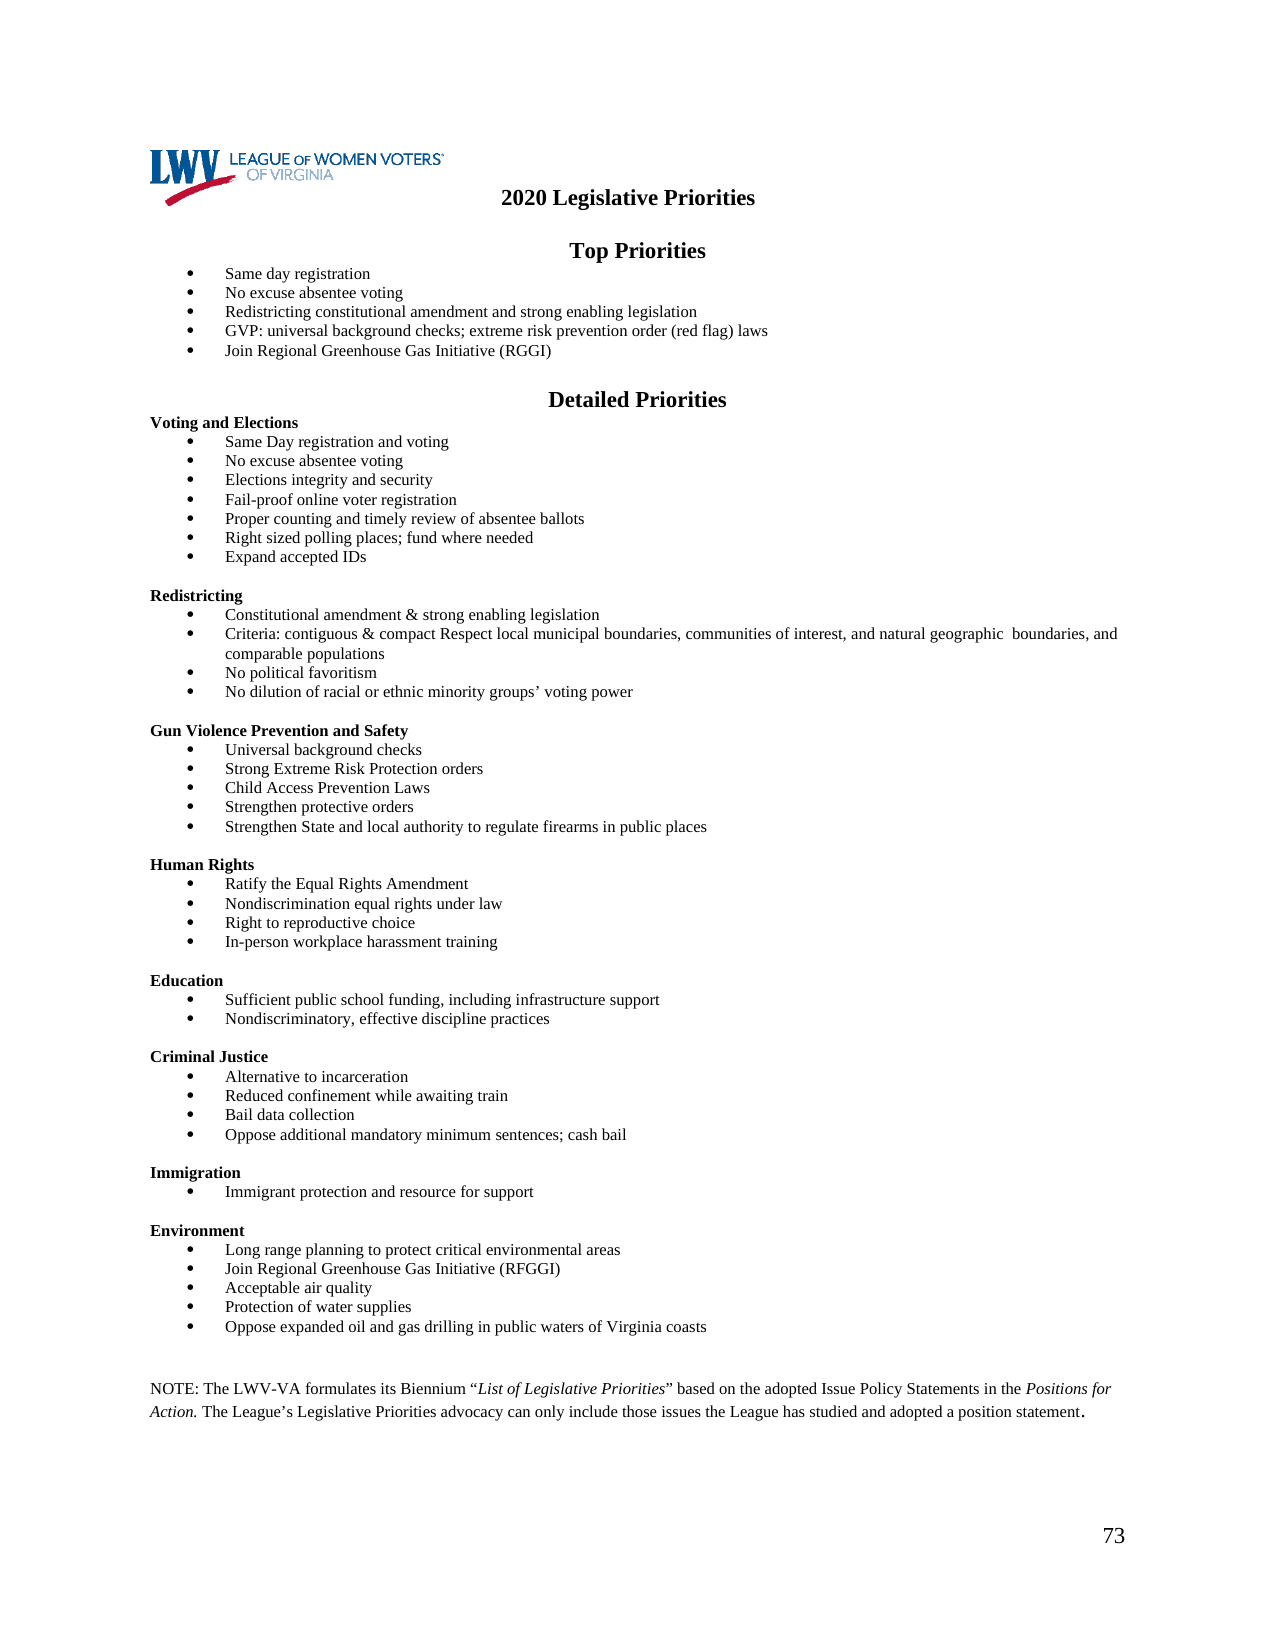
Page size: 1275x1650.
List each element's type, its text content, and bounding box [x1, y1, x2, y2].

list Ratify the Equal Rights Amendment [187, 874, 1125, 893]
list Same Day registration and voting [187, 432, 1125, 451]
list Bail data collection [187, 1105, 1125, 1124]
text Human Rights [150, 855, 1125, 874]
list No excuse absentee voting [187, 283, 1125, 302]
list No political favoritism [187, 663, 1125, 682]
list Alternative to incarceration [187, 1066, 1125, 1086]
text Immigration [150, 1163, 1125, 1182]
text Environment [150, 1220, 1125, 1239]
list Strong Extreme Risk Protection orders [187, 759, 1125, 778]
list Proper counting and timely review of absentee ballots [187, 509, 1125, 528]
text NOTE: The LWV-VA formulates its Biennium “List of Legislative Priorities” based on the adopted Issue Policy Statements in the Positions for Action. The League’s Legislative Priorities advocacy can only include those issues the League has studied and adopted a position statement. [150, 1379, 1125, 1422]
list Join Regional Greenhouse Gas Initiative (RGGI) [187, 341, 1125, 360]
list No dilution of racial or ethnic minority groups’ voting power [187, 682, 1125, 701]
list No excuse absentee voting [187, 451, 1125, 470]
list Acceptable air quality [187, 1278, 1125, 1297]
list Sufficient public school funding, including infrastructure support [187, 989, 1125, 1009]
text Gun Violence Prevention and Safety [150, 720, 1125, 739]
list Protection of water supplies [187, 1297, 1125, 1317]
list Join Regional Greenhouse Gas Initiative (RFGGI) [187, 1259, 1125, 1278]
list Long range planning to protect critical environmental areas [187, 1239, 1125, 1259]
text Redistricting [150, 586, 1125, 605]
list Nondiscrimination equal rights under law [187, 893, 1125, 913]
list Oppose expanded oil and gas drilling in public waters of Virginia coasts [187, 1317, 1125, 1336]
list Same day registration [187, 263, 1125, 283]
list Immigrant protection and resource for support [187, 1182, 1125, 1201]
list Universal background checks [187, 739, 1125, 759]
text Education [150, 970, 1125, 989]
picture [150, 150, 444, 206]
list Reduced confinement while awaiting train [187, 1086, 1125, 1105]
list Fail-proof online voter registration [187, 489, 1125, 509]
list Criteria: contiguous & compact Respect local municipal boundaries, communities of interest, and natural geographic boundaries, and comparable populations [187, 624, 1125, 663]
list Constitutional amendment & strong enabling legislation [187, 605, 1125, 624]
list Nondiscriminatory, effective discipline practices [187, 1009, 1125, 1028]
list Oppose additional mandatory minimum sentences; cash bail [187, 1124, 1125, 1143]
list Strengthen protective orders [187, 797, 1125, 817]
list Right to reproductive choice [187, 913, 1125, 932]
list Strengthen State and local authority to regulate firearms in public places [187, 817, 1125, 836]
text Criminal Justice [150, 1047, 1125, 1066]
list GVP: universal background checks; extreme risk prevention order (red flag) laws [187, 321, 1125, 341]
text Detailed Priorities [150, 386, 1125, 412]
list Redistricting constitutional amendment and strong enabling legislation [187, 302, 1125, 321]
list In-person workplace harassment training [187, 932, 1125, 951]
list Right sized polling places; fund where needed [187, 528, 1125, 547]
list Expand accepted IDs [187, 547, 1125, 567]
text Top Priorities [150, 237, 1125, 263]
text Voting and Elections [150, 412, 1125, 432]
list Elections integrity and security [187, 470, 1125, 489]
list Child Access Prevention Laws [187, 778, 1125, 797]
